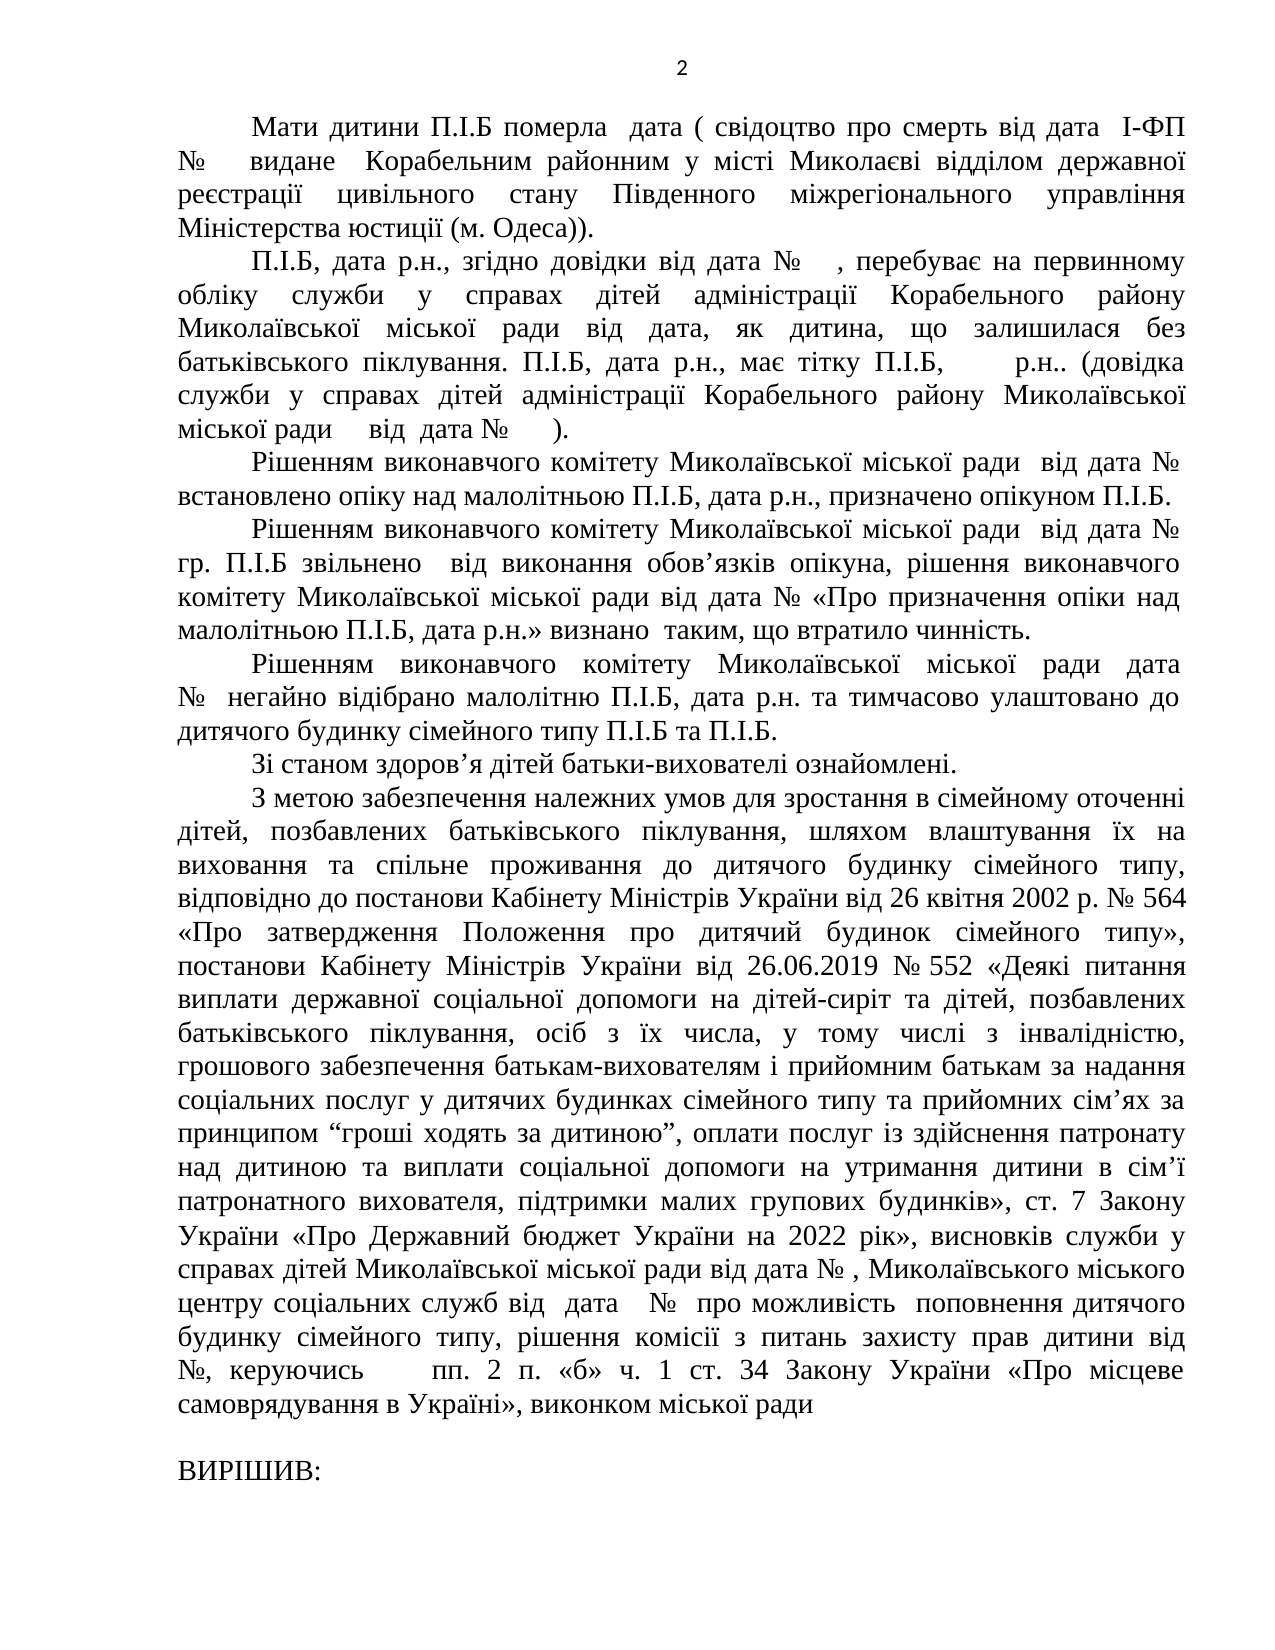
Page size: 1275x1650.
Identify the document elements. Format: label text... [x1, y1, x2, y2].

text ВИРІШИВ: [177, 1453, 1186, 1486]
text П.І.Б, дата р.н., згідно довідки від дата № , перебуває на первинному обліку служби у справах дітей адміністрації Корабельного району Миколаївської міської ради від дата, як дитина, що залишилася без батьківського піклування. П.І.Б, дата р.н., має тітку П.І.Б, р.н.. (довідка служби у справах дітей адміністрації Корабельного району Миколаївської міської ради від дата № ). [177, 243, 1186, 444]
text Мати дитини П.І.Б померла дата ( свідоцтво про смерть від дата І-ФП № видане Корабельним районним у місті Миколаєві відділом державної реєстрації цивільного стану Південного міжрегіонального управління Міністерства юстиції (м. Одеса)). [177, 109, 1186, 243]
text Рішенням виконавчого комітету Миколаївської міської ради дата № негайно відібрано малолітню П.І.Б, дата р.н. та тимчасово улаштовано до дитячого будинку сімейного типу П.І.Б та П.І.Б. [177, 646, 1181, 746]
text Рішенням виконавчого комітету Миколаївської міської ради від дата № встановлено опіку над малолітньою П.І.Б, дата р.н., призначено опікуном П.І.Б. [177, 444, 1181, 512]
text З метою забезпечення належних умов для зростання в сімейному оточенні дітей, позбавлених батьківського піклування, шляхом влаштування їх на виховання та спільне проживання до дитячого будинку сімейного типу, відповідно до постанови Кабінету Міністрів України від 26 квітня 2002 р. № 564 «Про затвердження Положення про дитячий будинок сімейного типу», постанови Кабінету Міністрів України від 26.06.2019 № 552 «Деякі питання виплати державної соціальної допомоги на дітей-сиріт та дітей, позбавлених батьківського піклування, осіб з їх числа, у тому числі з інвалідністю, грошового забезпечення батькам-вихователям і прийомним батькам за надання соціальних послуг у дитячих будинках сімейного типу та прийомних сім’ях за принципом “гроші ходять за дитиною”, оплати послуг із здійснення патронату над дитиною та виплати соціальної допомоги на утримання дитини в сім’ї патронатного вихователя, підтримки малих групових будинків», ст. 7 Закону України «Про Державний бюджет України на 2022 рік», висновків служби у справах дітей Миколаївської міської ради від дата № , Миколаївського міського центру соціальних служб від дата № про можливість поповнення дитячого будинку сімейного типу, рішення комісії з питань захисту прав дитини від №, керуючись пп. 2 п. «б» ч. 1 ст. 34 Закону України «Про місцеве самоврядування в Україні», виконком міської ради [177, 780, 1186, 1419]
text Зі станом здоров’я дітей батьки-вихователі ознайомлені. [177, 746, 1181, 780]
text Рішенням виконавчого комітету Миколаївської міської ради від дата № гр. П.І.Б звільнено від виконання обов’язків опікуна, рішення виконавчого комітету Миколаївської міської ради від дата № «Про призначення опіки над малолітньою П.І.Б, дата р.н.» визнано таким, що втратило чинність. [177, 512, 1181, 646]
